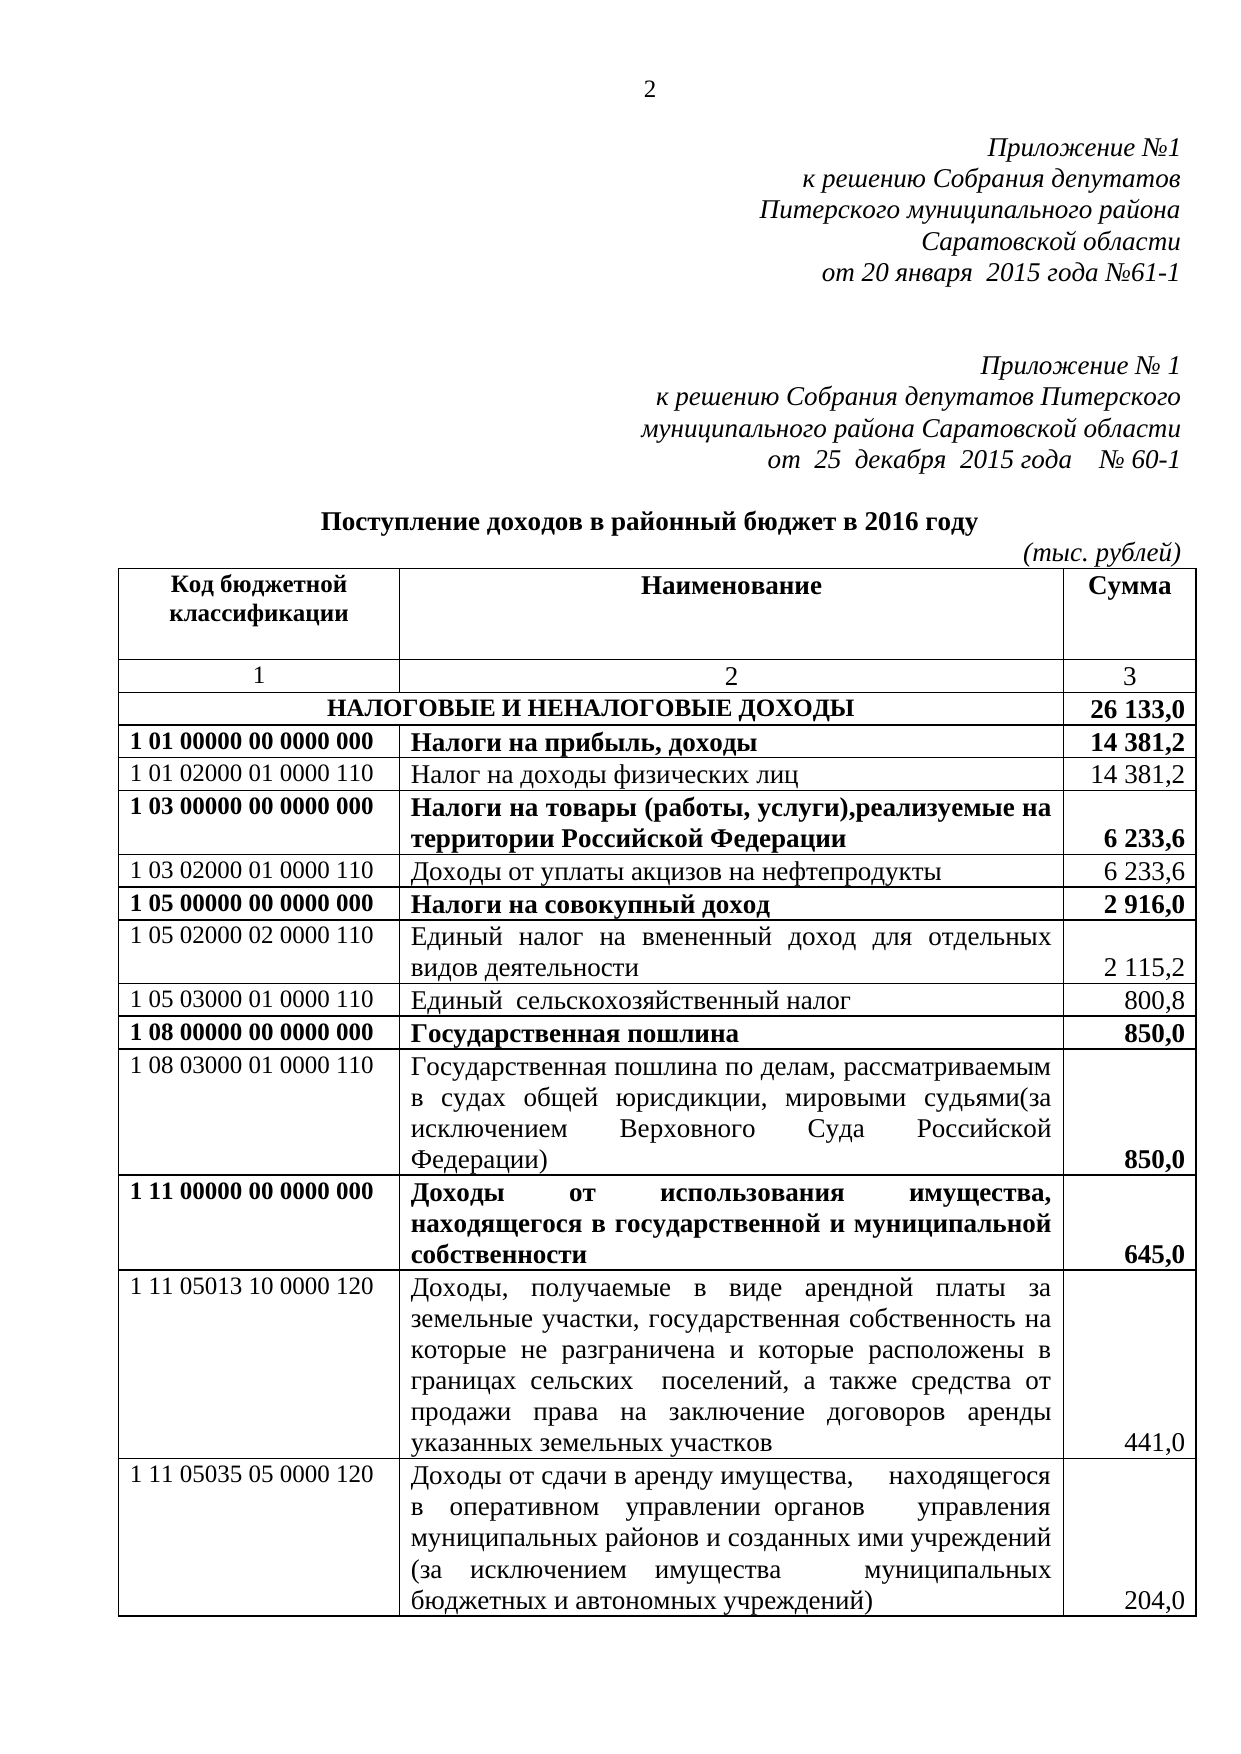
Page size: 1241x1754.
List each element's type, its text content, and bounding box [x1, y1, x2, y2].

table_cell 6 233,6 [1064, 791, 1195, 853]
table_cell Доходы от использования имущества, находящегося в государственной и муниципальной собственности [400, 1176, 1063, 1269]
text Питерского муниципального района [193, 194, 1181, 225]
table_cell 3 [1064, 660, 1195, 691]
table_cell 1 11 00000 00 0000 000 [119, 1176, 399, 1269]
table_header Код бюджетной классификации [119, 569, 399, 659]
table_cell 1 03 02000 01 0000 110 [119, 855, 399, 886]
table_cell Налоги на совокупный доход [400, 888, 1063, 919]
table_cell Государственная пошлина [400, 1017, 1063, 1048]
table_cell 14 381,2 [1064, 758, 1195, 789]
table_cell 441,0 [1064, 1271, 1195, 1458]
subtitle Приложение № 1 к решению Собрания депутатов Питерского муниципального района Саратовской области [611, 349, 1181, 443]
table_header Сумма [1064, 569, 1195, 659]
table_cell Единый налог на вмененный доход для отдельных видов деятельности [400, 921, 1063, 983]
table_cell 1 05 00000 00 0000 000 [119, 888, 399, 919]
table_cell Доходы от уплаты акцизов на нефтепродукты [400, 855, 1063, 886]
table_cell 800,8 [1064, 984, 1195, 1015]
text от 20 января 2015 года №61-1 [193, 256, 1181, 287]
text к решению Собрания депутатов [193, 162, 1181, 194]
table_cell 1 08 03000 01 0000 110 [119, 1050, 399, 1174]
table_cell 6 233,6 [1064, 855, 1195, 886]
table_cell Государственная пошлина по делам, рассматриваемым в судах общей юрисдикции, мировыми судьями(за исключением Верховного Суда Российской Федерации) [400, 1050, 1063, 1174]
table_cell 26 133,0 [1064, 693, 1195, 724]
table_cell Единый сельскохозяйственный налог [400, 984, 1063, 1015]
table_cell 1 11 05035 05 0000 120 [119, 1459, 399, 1615]
table_cell Доходы от сдачи в аренду имущества, находящегося в оперативном управлении органов управления муниципальных районов и созданных ими учреждений (за исключением имущества муниципальных бюджетных и автономных учреждений) [400, 1459, 1063, 1615]
table_cell 1 08 00000 00 0000 000 [119, 1017, 399, 1048]
table_cell 850,0 [1064, 1017, 1195, 1048]
table_cell 14 381,2 [1064, 726, 1195, 757]
table_cell 1 01 02000 01 0000 110 [119, 758, 399, 789]
table_cell 645,0 [1064, 1176, 1195, 1269]
table_cell 2 115,2 [1064, 921, 1195, 983]
table_cell 1 05 03000 01 0000 110 [119, 984, 399, 1015]
subtitle от 25 декабря 2015 года № 60-1 [611, 443, 1181, 474]
table_cell Доходы, получаемые в виде арендной платы за земельные участки, государственная собственность на которые не разграничена и которые расположены в границах сельских поселений, а также средства от продажи права на заключение договоров аренды указанных земельных участков [400, 1271, 1063, 1458]
text Саратовской области [193, 225, 1181, 256]
table_header Наименование [400, 569, 1063, 659]
subtitle Поступление доходов в районный бюджет в 2016 году [118, 505, 1181, 536]
text Приложение №1 [193, 131, 1181, 162]
table_cell 1 [119, 660, 399, 691]
table_cell Налог на доходы физических лиц [400, 758, 1063, 789]
table_cell 1 11 05013 10 0000 120 [119, 1271, 399, 1458]
table_cell Налоги на товары (работы, услуги),реализуемые на территории Российской Федерации [400, 791, 1063, 853]
table_cell 1 03 00000 00 0000 000 [119, 791, 399, 853]
table_cell 850,0 [1064, 1050, 1195, 1174]
table_cell 1 05 02000 02 0000 110 [119, 921, 399, 983]
text (тыс. рублей) [856, 536, 1181, 567]
table_cell 1 01 00000 00 0000 000 [119, 726, 399, 757]
table_cell 2 916,0 [1064, 888, 1195, 919]
table_cell Налоги на прибыль, доходы [400, 726, 1063, 757]
table_cell НАЛОГОВЫЕ И НЕНАЛОГОВЫЕ ДОХОДЫ [119, 693, 1063, 724]
table_cell 2 [400, 660, 1063, 691]
table_cell 204,0 [1064, 1459, 1195, 1615]
